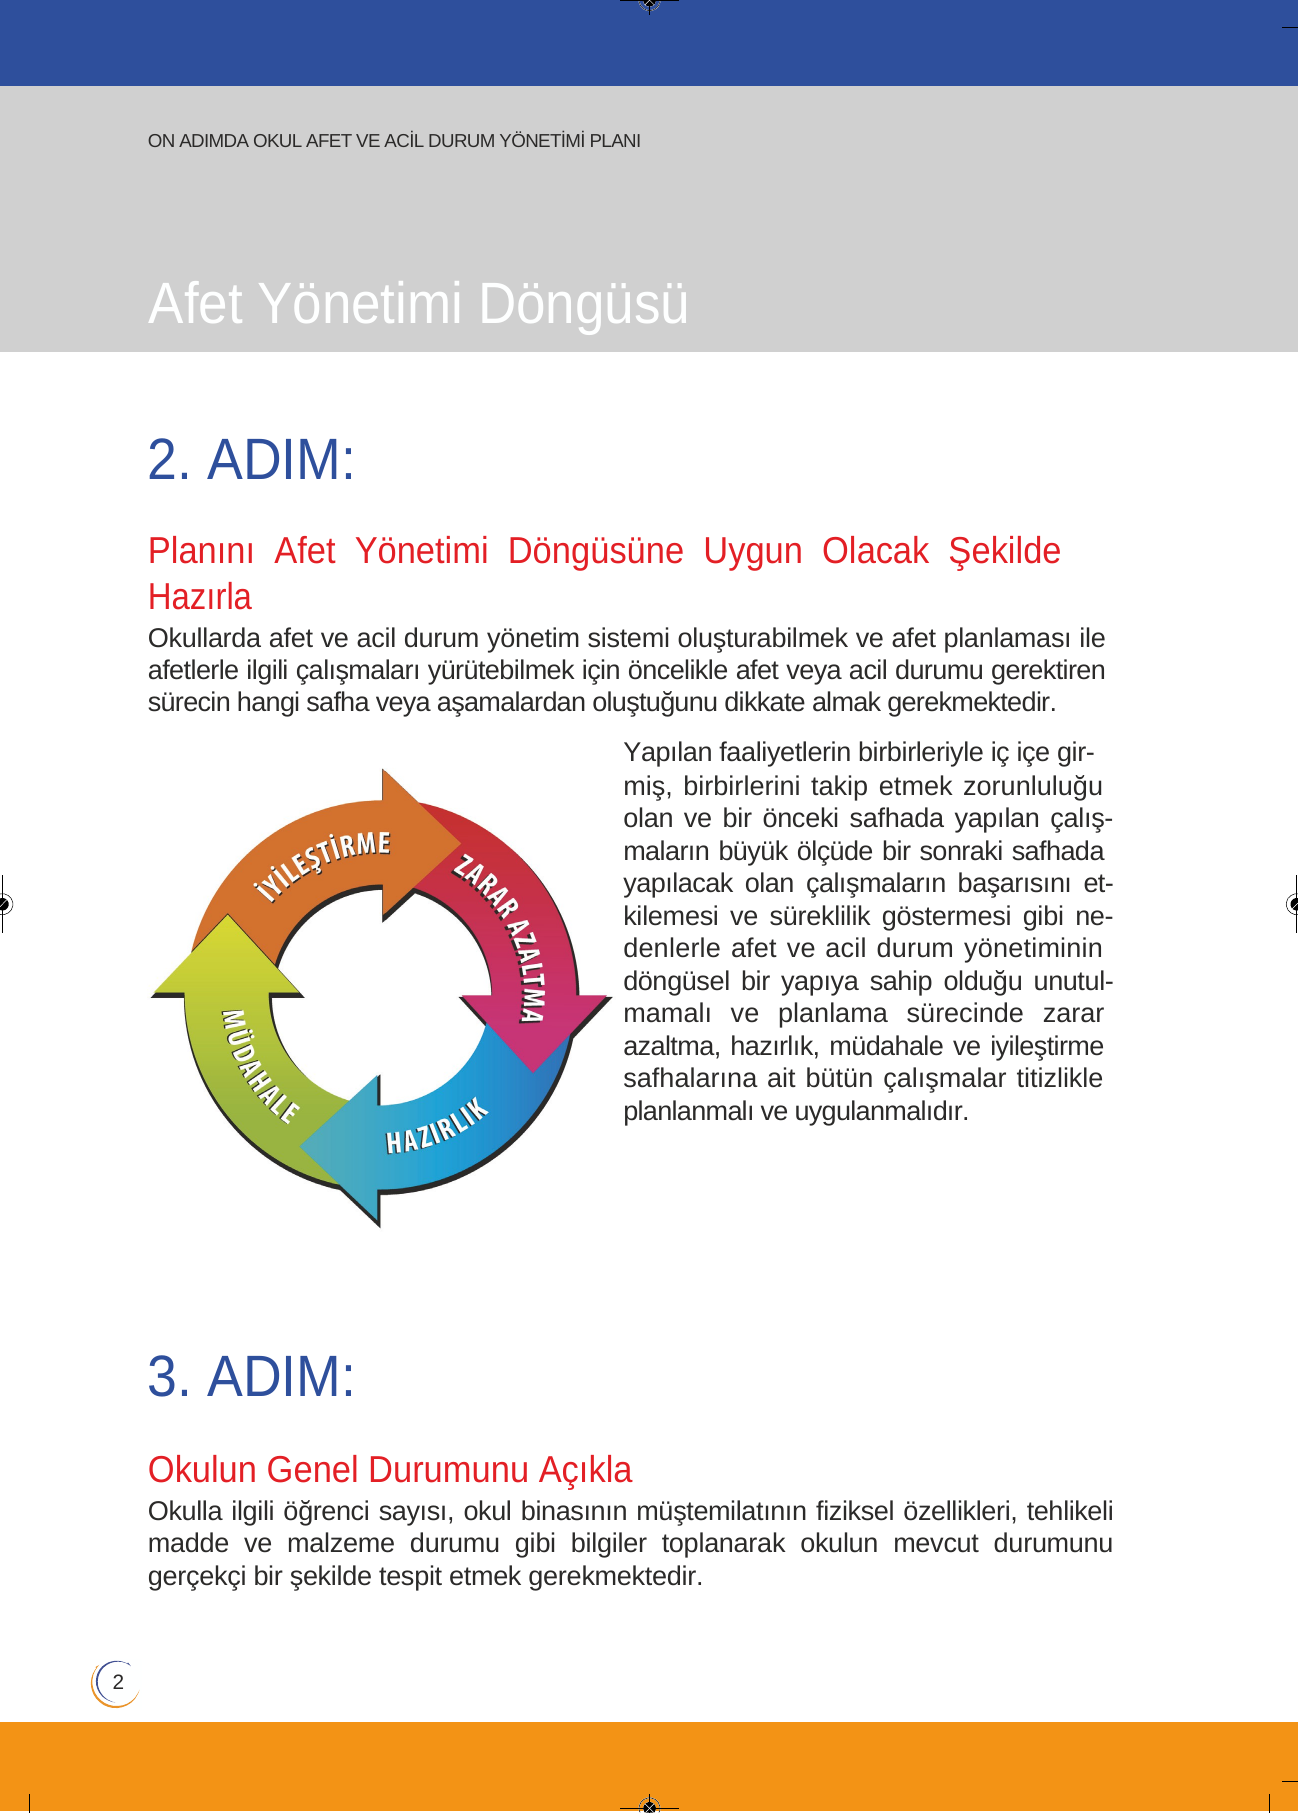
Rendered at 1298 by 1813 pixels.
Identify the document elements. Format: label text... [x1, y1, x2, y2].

picture [147, 752, 624, 1248]
text Afet Yönetimi Döngüsü [148, 269, 1148, 337]
text 2 [112, 1670, 1148, 1694]
text Okullarda afet ve acil durum yönetim sistemi oluşturabilmek ve afet planlaması ile afetlerle ilgili çalışmaları yürütebilmek için öncelikle afet veya acil durumu gerektiren sürecin hangi safha veya aşamalardan oluştuğunu dikkate almak gerekmektedir. [148, 621, 1114, 718]
text Planını Afet Yönetimi Döngüsüne Uygun Olacak Şekilde Hazırla [148, 527, 1062, 618]
text 3. ADIM: [148, 1343, 1148, 1410]
text 2. ADIM: [148, 426, 1148, 493]
text Okulun Genel Durumunu Açıkla [148, 1448, 1148, 1491]
text Yapılan faaliyetlerin birbirleriyle iç içe gir- [623, 737, 1148, 768]
text ON ADIMDA OKUL AFET VE ACİL DURUM YÖNETİMİ PLANI [148, 131, 1148, 151]
text Okulla ilgili öğrenci sayısı, okul binasının müştemilatının fiziksel özellikleri, tehlikeli madde ve malzeme durumu gibi bilgiler toplanarak okulun mevcut durumunu gerçekçi bir şekilde tespit etmek gerekmektedir. [148, 1494, 1114, 1591]
text miş, birbirlerini takip etmek zorunluluğu olan ve bir önceki safhada yapılan çalış- maların büyük ölçüde bir sonraki safhada yapılacak olan çalışmaların başarısını et- kilemesi ve süreklilik göstermesi gibi ne- denlerle afet ve acil durum yönetiminin döngüsel bir yapıya sahip olduğu unutul- mamalı ve planlama sürecinde zarar azaltma, hazırlık, müdahale ve iyileştirme safhalarına ait bütün çalışmalar titizlikle planlanmalı ve uygulanmalıdır. [623, 769, 1114, 1127]
